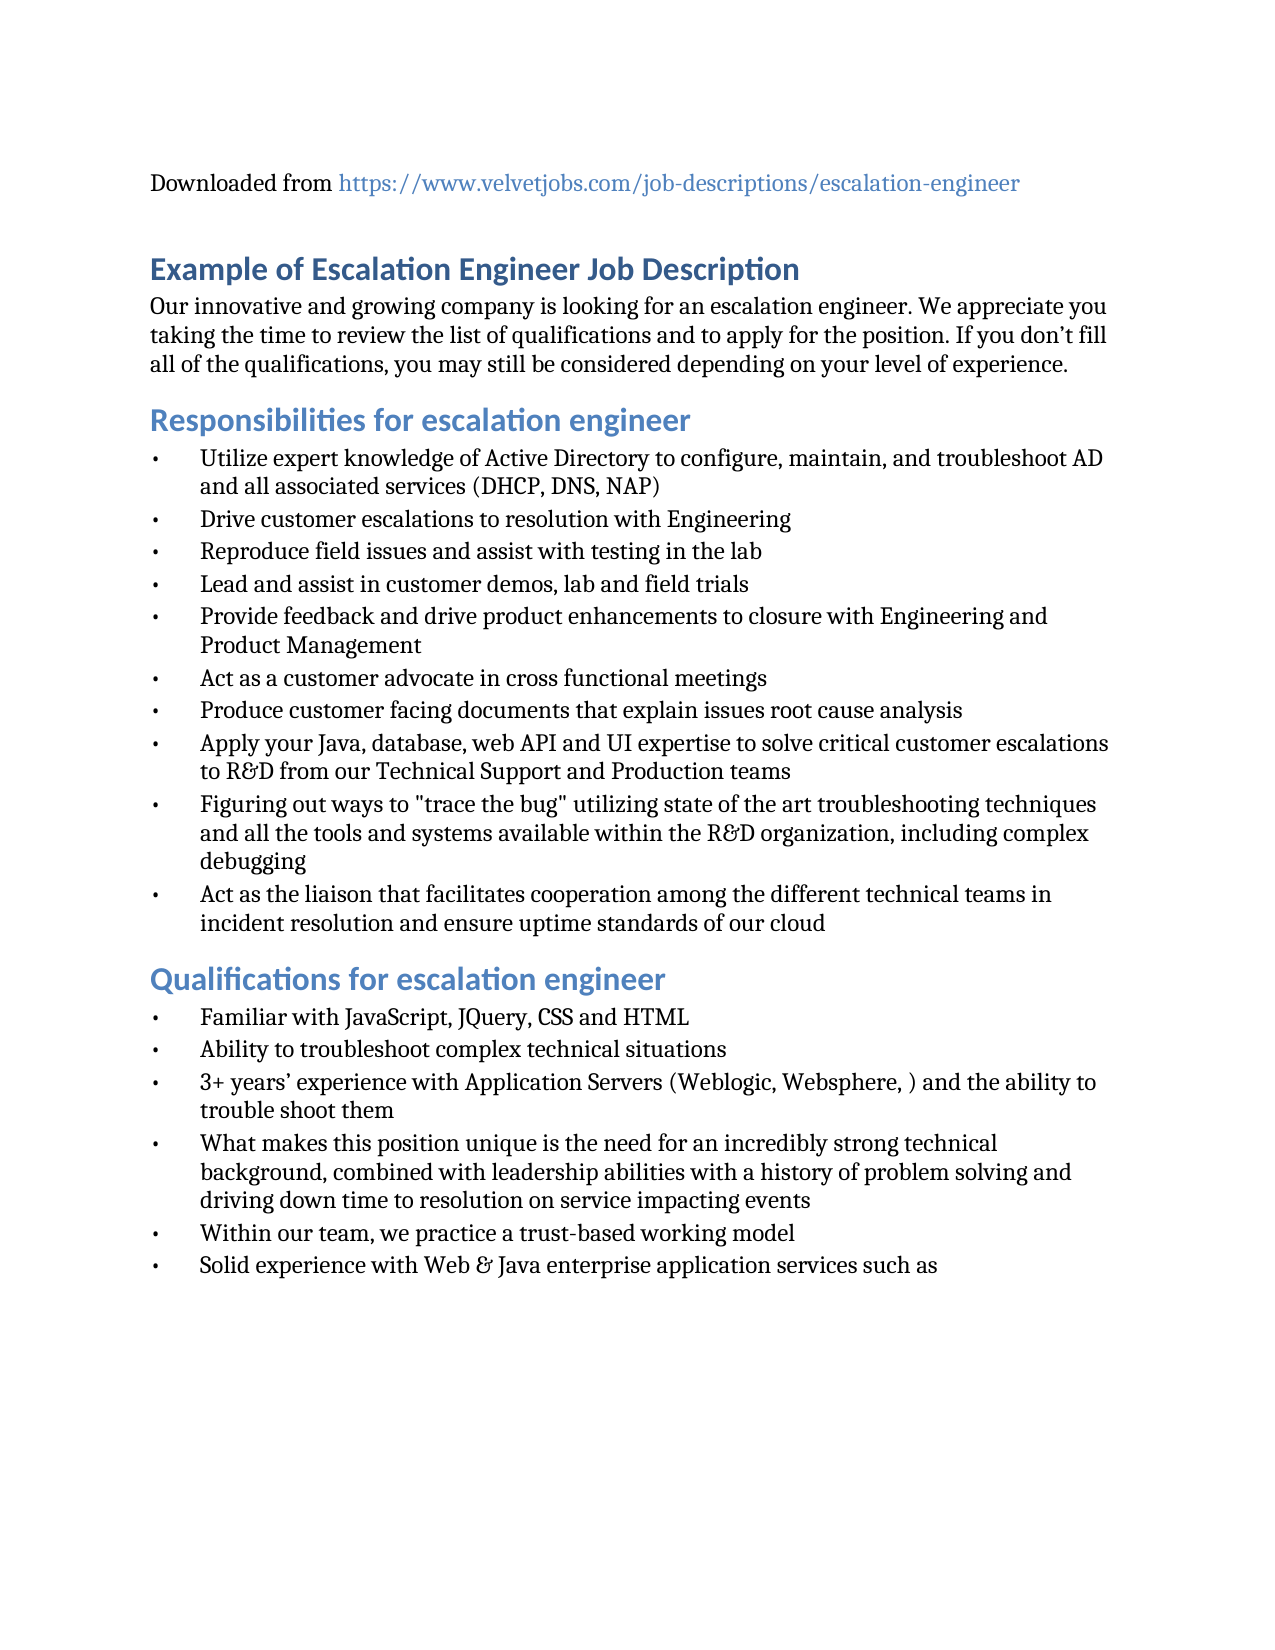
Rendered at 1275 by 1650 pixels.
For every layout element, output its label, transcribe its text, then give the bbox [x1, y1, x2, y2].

list 3+ years’ experience with Application Servers (Weblogic, Websphere, ) and the ability to trouble shoot them [150, 1068, 1125, 1125]
list Lead and assist in customer demos, lab and field trials [150, 570, 1125, 598]
text Our innovative and growing company is looking for an escalation engineer. We appreciate you taking the time to review the list of qualifications and to apply for the position. If you don’t fill all of the qualifications, you may still be considered depending on your level of experience. [150, 292, 1125, 378]
subtitle Qualifications for escalation engineer [150, 958, 1125, 999]
list Solid experience with Web & Java enterprise application services such as [150, 1251, 1125, 1280]
list Apply your Java, database, web API and UI expertise to solve critical customer escalations to R&D from our Technical Support and Production teams [150, 728, 1125, 786]
list What makes this position unique is the need for an incredibly strong technical background, combined with leadership abilities with a history of problem solving and driving down time to resolution on service impacting events [150, 1129, 1125, 1215]
list Provide feedback and drive product enhancements to closure with Engineering and Product Management [150, 602, 1125, 660]
list Act as the liaison that facilitates cooperation among the different technical teams in incident resolution and ensure uptime standards of our cloud [150, 880, 1125, 937]
list Drive customer escalations to resolution with Engineering [150, 505, 1125, 533]
list Produce customer facing documents that explain issues root cause analysis [150, 696, 1125, 725]
subtitle Responsibilities for escalation engineer [150, 399, 1125, 440]
text Downloaded from https://www.velvetjobs.com/job-descriptions/escalation-engineer [150, 169, 1125, 197]
list Utilize expert knowledge of Active Directory to configure, maintain, and troubleshoot AD and all associated services (DHCP, DNS, NAP) [150, 443, 1125, 501]
list Reproduce field issues and assist with testing in the lab [150, 537, 1125, 566]
list Within our team, we practice a trust-based working model [150, 1219, 1125, 1248]
list Familiar with JavaScript, JQuery, CSS and HTML [150, 1003, 1125, 1031]
list Ability to troubleshoot complex technical situations [150, 1035, 1125, 1064]
list Act as a customer advocate in cross functional meetings [150, 663, 1125, 692]
subtitle Example of Escalation Engineer Job Description [150, 247, 1125, 288]
list Figuring out ways to "trace the bug" utilizing state of the art troubleshooting techniques and all the tools and systems available within the R&D organization, including complex debugging [150, 790, 1125, 876]
